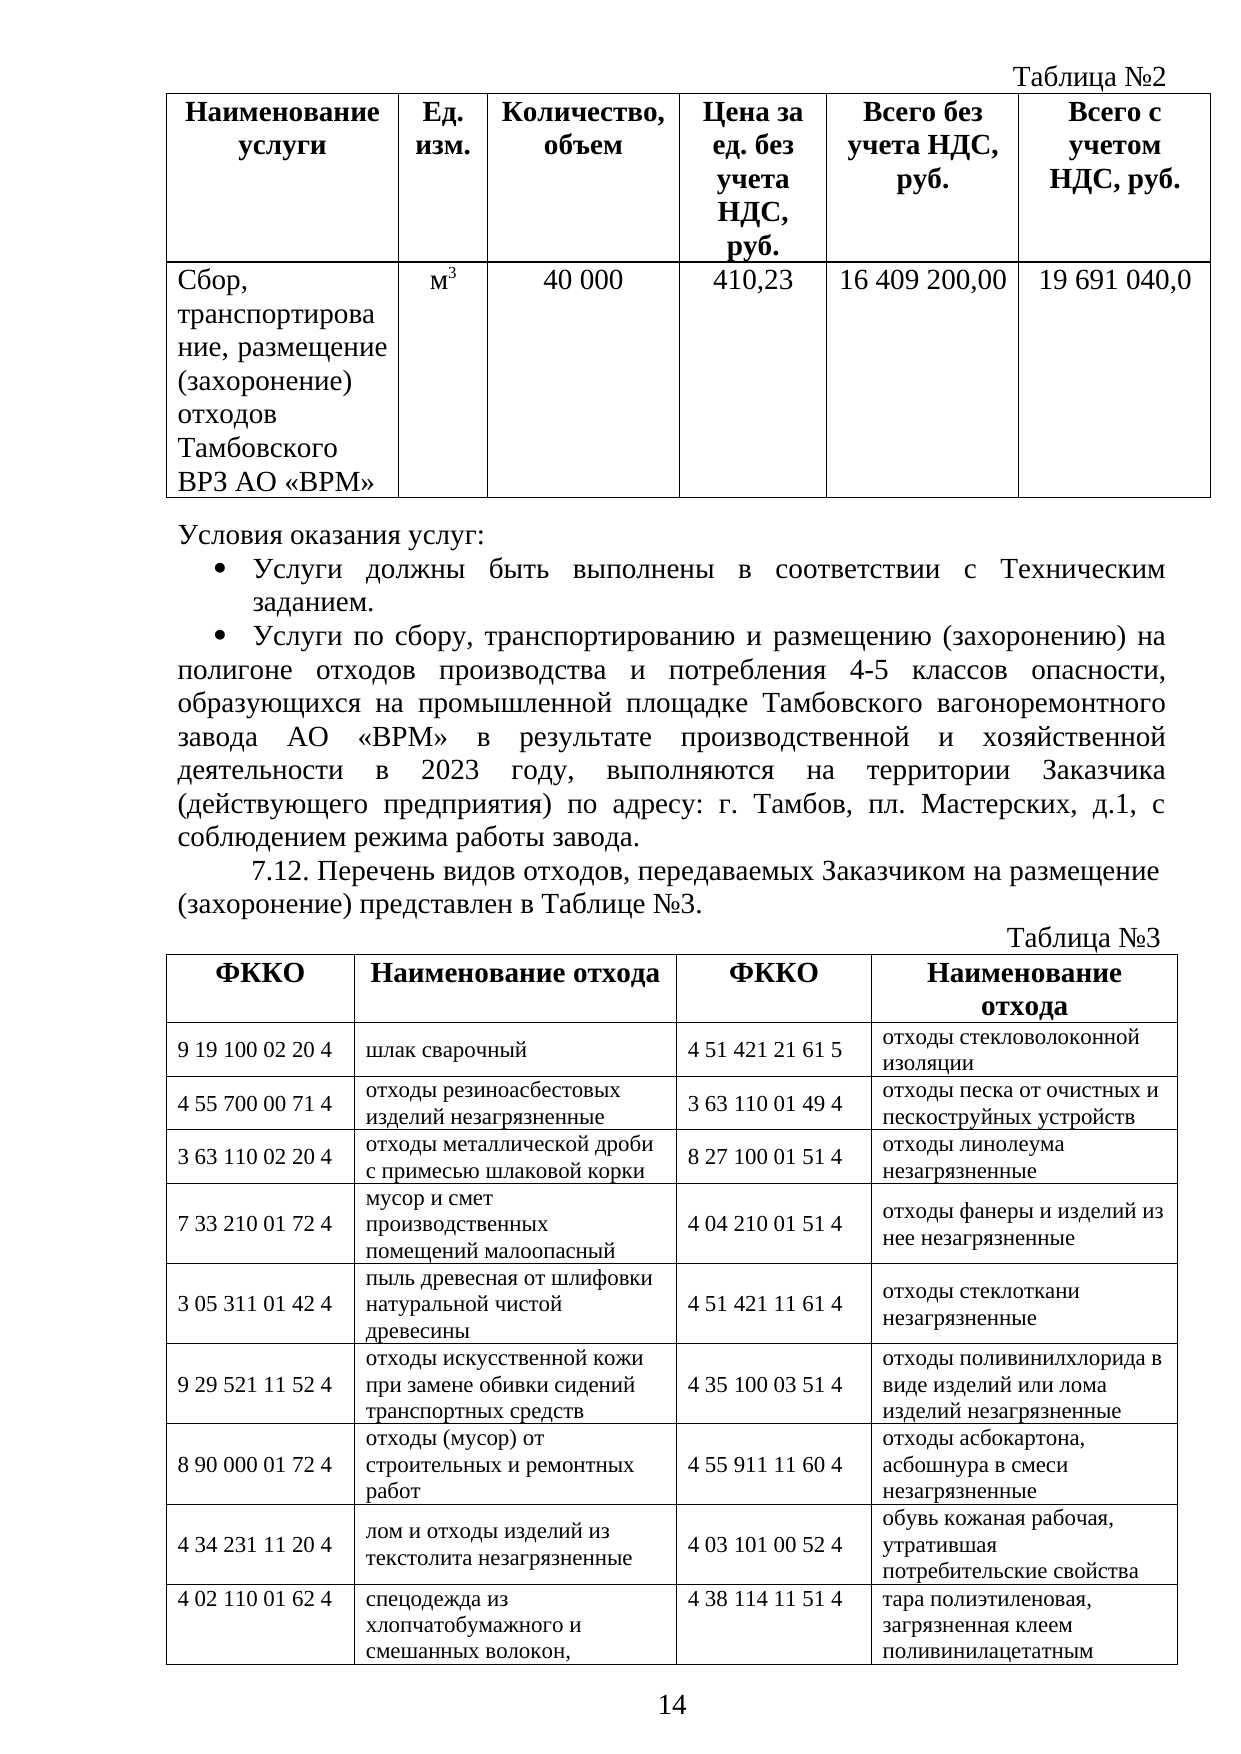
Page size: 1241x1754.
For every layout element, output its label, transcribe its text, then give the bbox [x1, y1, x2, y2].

table_cell отходы резиноасбестовых изделий незагрязненные [355, 1077, 676, 1129]
table_cell 9 19 100 02 20 4 [167, 1023, 354, 1076]
table_header Цена за ед. без учета НДС, руб. [680, 94, 826, 261]
table_cell 3 63 110 02 20 4 [167, 1130, 354, 1183]
table_cell 9 29 521 11 52 4 [167, 1344, 354, 1423]
table_cell 4 34 231 11 20 4 [167, 1505, 354, 1583]
table_cell 410,23 [680, 263, 826, 497]
table_cell 19 691 040,0 [1019, 263, 1210, 497]
table_cell отходы асбокартона, асбошнура в смеси незагрязненные [872, 1424, 1177, 1503]
table_cell 4 35 100 03 51 4 [677, 1344, 871, 1423]
table_cell отходы искусственной кожи при замене обивки сидений транспортных средств [355, 1344, 676, 1423]
table_cell 40 000 [488, 263, 679, 497]
list Услуги по сбору, транспортированию и размещению (захоронению) на полигоне отходов производства и потребления 4-5 классов опасности, образующихся на промышленной площадке Тамбовского вагоноремонтного завода АО «ВРМ» в результате производственной и хозяйственной деятельности в 2023 году, выполняются на территории Заказчика (действующего предприятия) по адресу: г. Тамбов, пл. Мастерских, д.1, с соблюдением режима работы завода. [177, 618, 1167, 853]
table_cell мусор и смет производственных помещений малоопасный [355, 1184, 676, 1263]
table_cell 3 63 110 01 49 4 [677, 1077, 871, 1129]
table_cell 4 55 700 00 71 4 [167, 1077, 354, 1129]
table_cell 8 27 100 01 51 4 [677, 1130, 871, 1183]
table_cell 7 33 210 01 72 4 [167, 1184, 354, 1263]
table_cell 16 409 200,00 [827, 263, 1018, 497]
table_header Наименование отхода [872, 955, 1177, 1022]
table_cell м3 [399, 263, 487, 497]
table_cell 4 55 911 11 60 4 [677, 1424, 871, 1503]
table_header Ед. изм. [399, 94, 487, 261]
table_cell 4 51 421 11 61 4 [677, 1264, 871, 1343]
table_cell лом и отходы изделий из текстолита незагрязненные [355, 1505, 676, 1583]
table_cell отходы поливинилхлорида в виде изделий или лома изделий незагрязненные [872, 1344, 1177, 1423]
table_cell отходы (мусор) от строительных и ремонтных работ [355, 1424, 676, 1503]
table_cell 8 90 000 01 72 4 [167, 1424, 354, 1503]
text Таблица №3 [177, 920, 1161, 954]
table_cell 4 51 421 21 61 5 [677, 1023, 871, 1076]
text Таблица №2 [177, 59, 1167, 93]
table_cell отходы линолеума незагрязненные [872, 1130, 1177, 1183]
table_cell отходы стекловолоконной изоляции [872, 1023, 1177, 1076]
table_cell 3 05 311 01 42 4 [167, 1264, 354, 1343]
table_cell 4 02 110 01 62 4 [167, 1585, 354, 1664]
table_cell Сбор, транспортирование, размещение (захоронение) отходов Тамбовского ВРЗ АО «ВРМ» [167, 263, 398, 497]
table_cell шлак сварочный [355, 1023, 676, 1076]
table_header Наименование услуги [167, 94, 398, 261]
text 7.12. Перечень видов отходов, передаваемых Заказчиком на размещение (захоронение) представлен в Таблице №3. [177, 853, 1161, 920]
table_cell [355, 1585, 676, 1664]
table_cell отходы фанеры и изделий из нее незагрязненные [872, 1184, 1177, 1263]
table_cell отходы песка от очистных и пескоструйных устройств [872, 1077, 1177, 1129]
table_cell 4 03 101 00 52 4 [677, 1505, 871, 1583]
table_header Всего без учета НДС, руб. [827, 94, 1018, 261]
text Условия оказания услуг: [177, 517, 1167, 551]
list Услуги должны быть выполнены в соответствии с Техническим заданием. [215, 551, 1167, 618]
table_header ФККО [677, 955, 871, 1022]
table_header Наименование отхода [355, 955, 676, 1022]
table_header ФККО [167, 955, 354, 1022]
table_cell отходы металлической дроби с примесью шлаковой корки [355, 1130, 676, 1183]
table_cell обувь кожаная рабочая, утратившая потребительские свойства [872, 1505, 1177, 1583]
table_cell отходы стеклоткани незагрязненные [872, 1264, 1177, 1343]
table_cell 4 38 114 11 51 4 [677, 1585, 871, 1664]
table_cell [872, 1585, 1177, 1664]
table_header Количество, объем [488, 94, 679, 261]
table_cell 4 04 210 01 51 4 [677, 1184, 871, 1263]
table_cell пыль древесная от шлифовки натуральной чистой древесины [355, 1264, 676, 1343]
table_header Всего с учетом НДС, руб. [1019, 94, 1210, 261]
